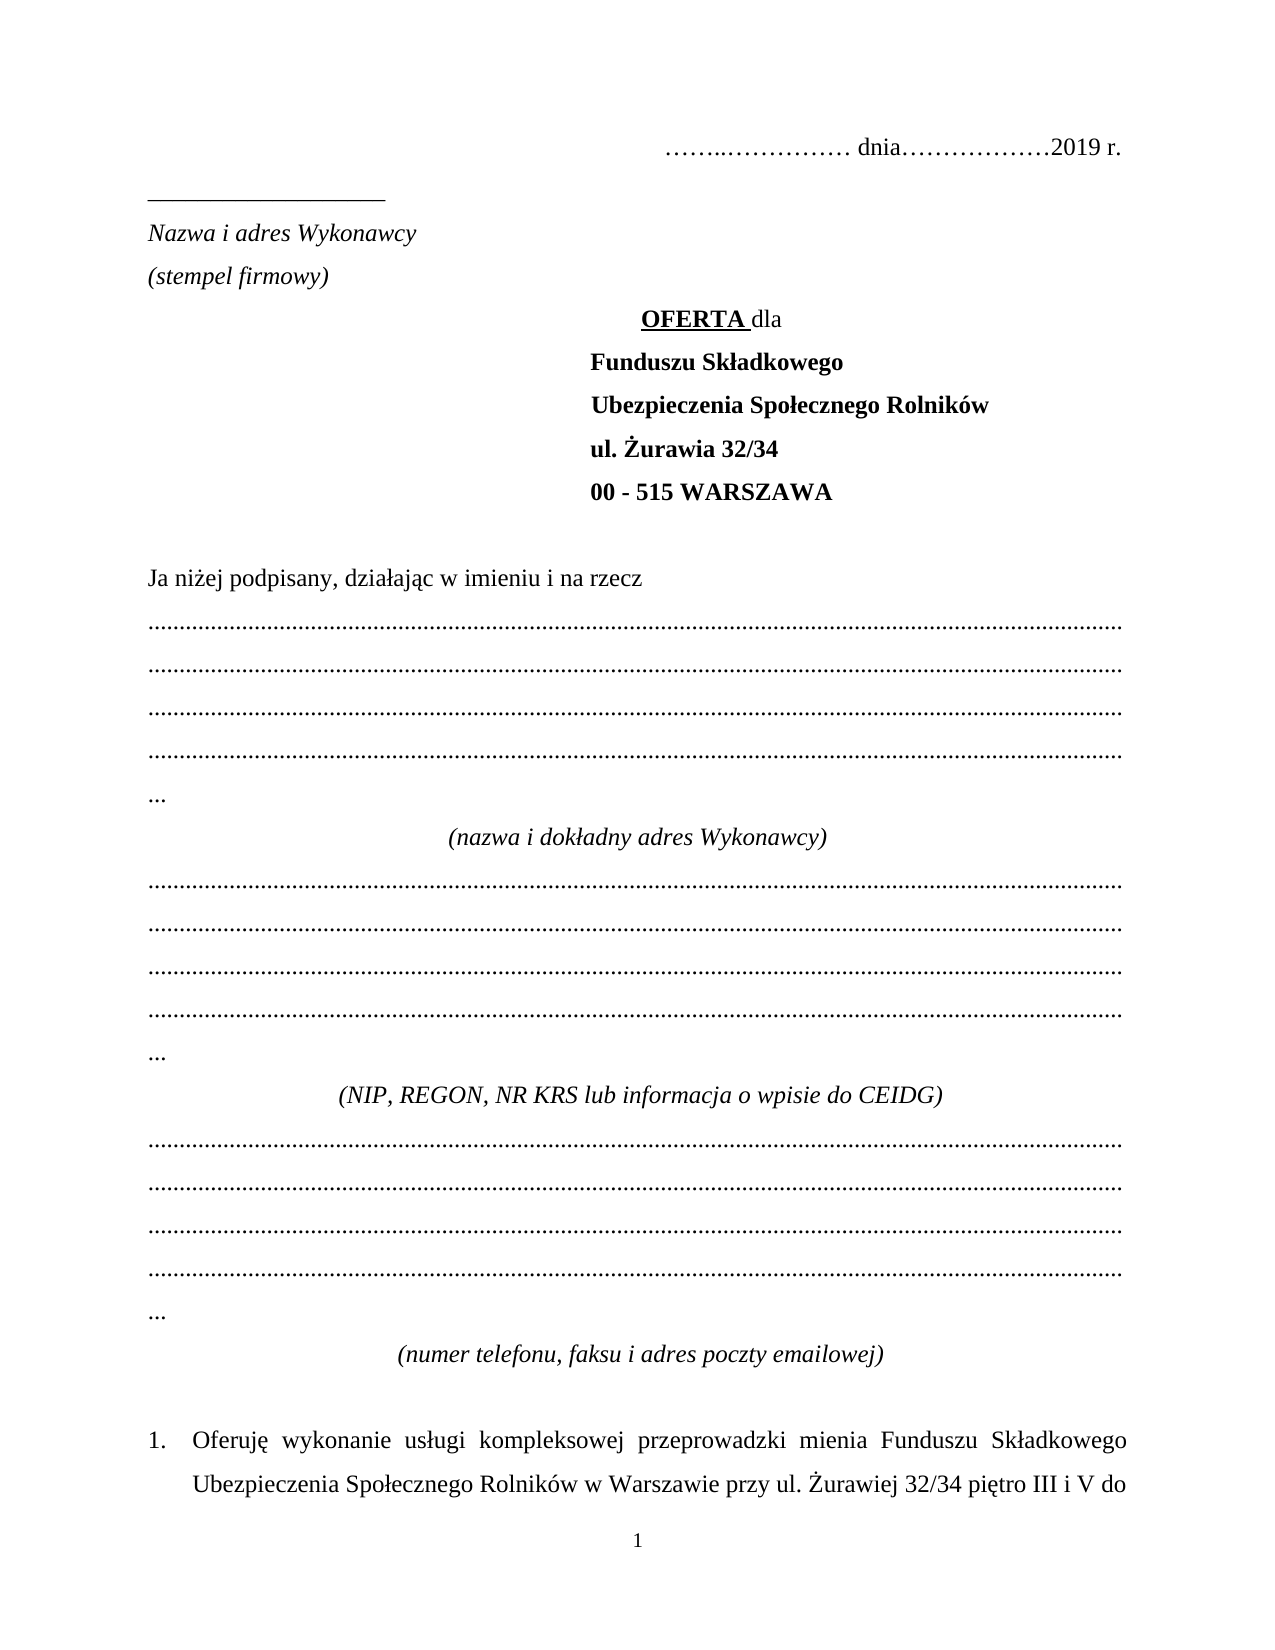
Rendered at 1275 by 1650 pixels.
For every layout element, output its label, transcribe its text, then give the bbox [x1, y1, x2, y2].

text (NIP, REGON, NR KRS lub informacja o wpisie do CEIDG) [148, 1081, 1127, 1109]
text ................................................................................................................................................................................................................................................................................................................................................................................................................................................................................................................................................................................................................................................... [148, 606, 1127, 807]
text Nazwa i adres Wykonawcy [148, 218, 1127, 247]
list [148, 1426, 1127, 1497]
text (numer telefonu, faksu i adres poczty emailowej) [148, 1339, 1127, 1368]
list Ja niżej podpisany, działając w imieniu i na rzecz [148, 563, 1127, 592]
text Funduszu Składkowego [516, 347, 1127, 376]
text ................................................................................................................................................................................................................................................................................................................................................................................................................................................................................................................................................................................................................................................... [148, 865, 1127, 1066]
text (stempel firmowy) [148, 261, 1127, 290]
text ul. Żurawia 32/34 [148, 434, 1127, 462]
text 00 - 515 WARSZAWA [148, 477, 1127, 506]
text (nazwa i dokładny adres Wykonawcy) [148, 822, 1127, 851]
text Ubezpieczenia Społecznego Rolników [591, 391, 1127, 419]
text ……..…………… dnia………………2019 r. [148, 132, 1127, 161]
text ................................................................................................................................................................................................................................................................................................................................................................................................................................................................................................................................................................................................................................................... [148, 1124, 1127, 1325]
text OFERTA dla [221, 304, 1127, 333]
text ___________________ [148, 175, 1127, 204]
